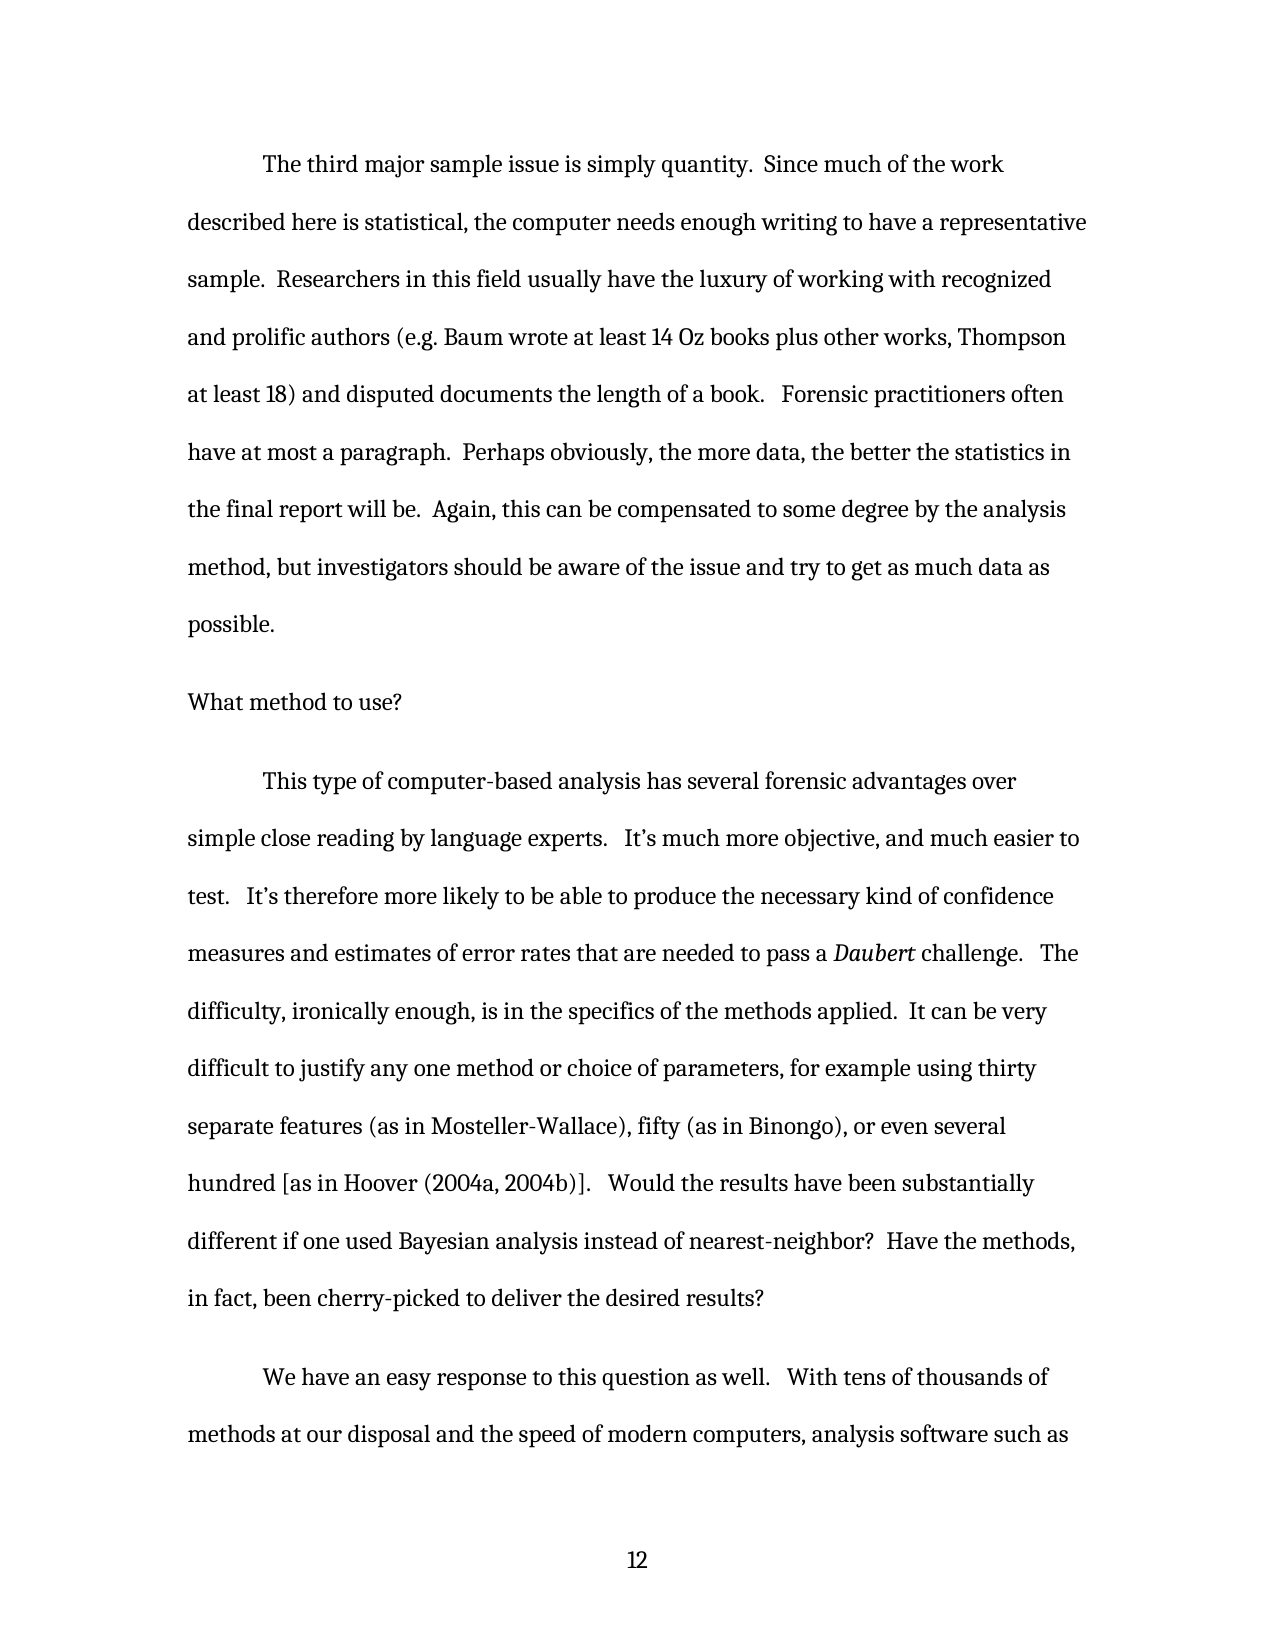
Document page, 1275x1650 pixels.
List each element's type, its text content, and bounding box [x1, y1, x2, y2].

text This type of computer-based analysis has several forensic advantages over simple close reading by language experts. It’s much more objective, and much easier to test. It’s therefore more likely to be able to produce the necessary kind of confidence measures and estimates of error rates that are needed to pass a Daubert challenge. The difficulty, ironically enough, is in the specifics of the methods applied. It can be very difficult to justify any one method or choice of parameters, for example using thirty separate features (as in Mosteller-Wallace), fifty (as in Binongo), or even several hundred [as in Hoover (2004a, 2004b)]. Would the results have been substantially different if one used Bayesian analysis instead of nearest-neighbor? Have the methods, in fact, been cherry-picked to deliver the desired results? [187, 767, 1087, 1313]
text The third major sample issue is simply quantity. Since much of the work described here is statistical, the computer needs enough writing to have a representative sample. Researchers in this field usually have the luxury of working with recognized and prolific authors (e.g. Baum wrote at least 14 Oz books plus other works, Thompson at least 18) and disputed documents the length of a book. Forensic practitioners often have at most a paragraph. Perhaps obviously, the more data, the better the statistics in the final report will be. Again, this can be compensated to some degree by the analysis method, but investigators should be aware of the issue and try to get as much data as possible. [187, 150, 1087, 639]
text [187, 1362, 1087, 1449]
text What method to use? [187, 688, 1087, 717]
